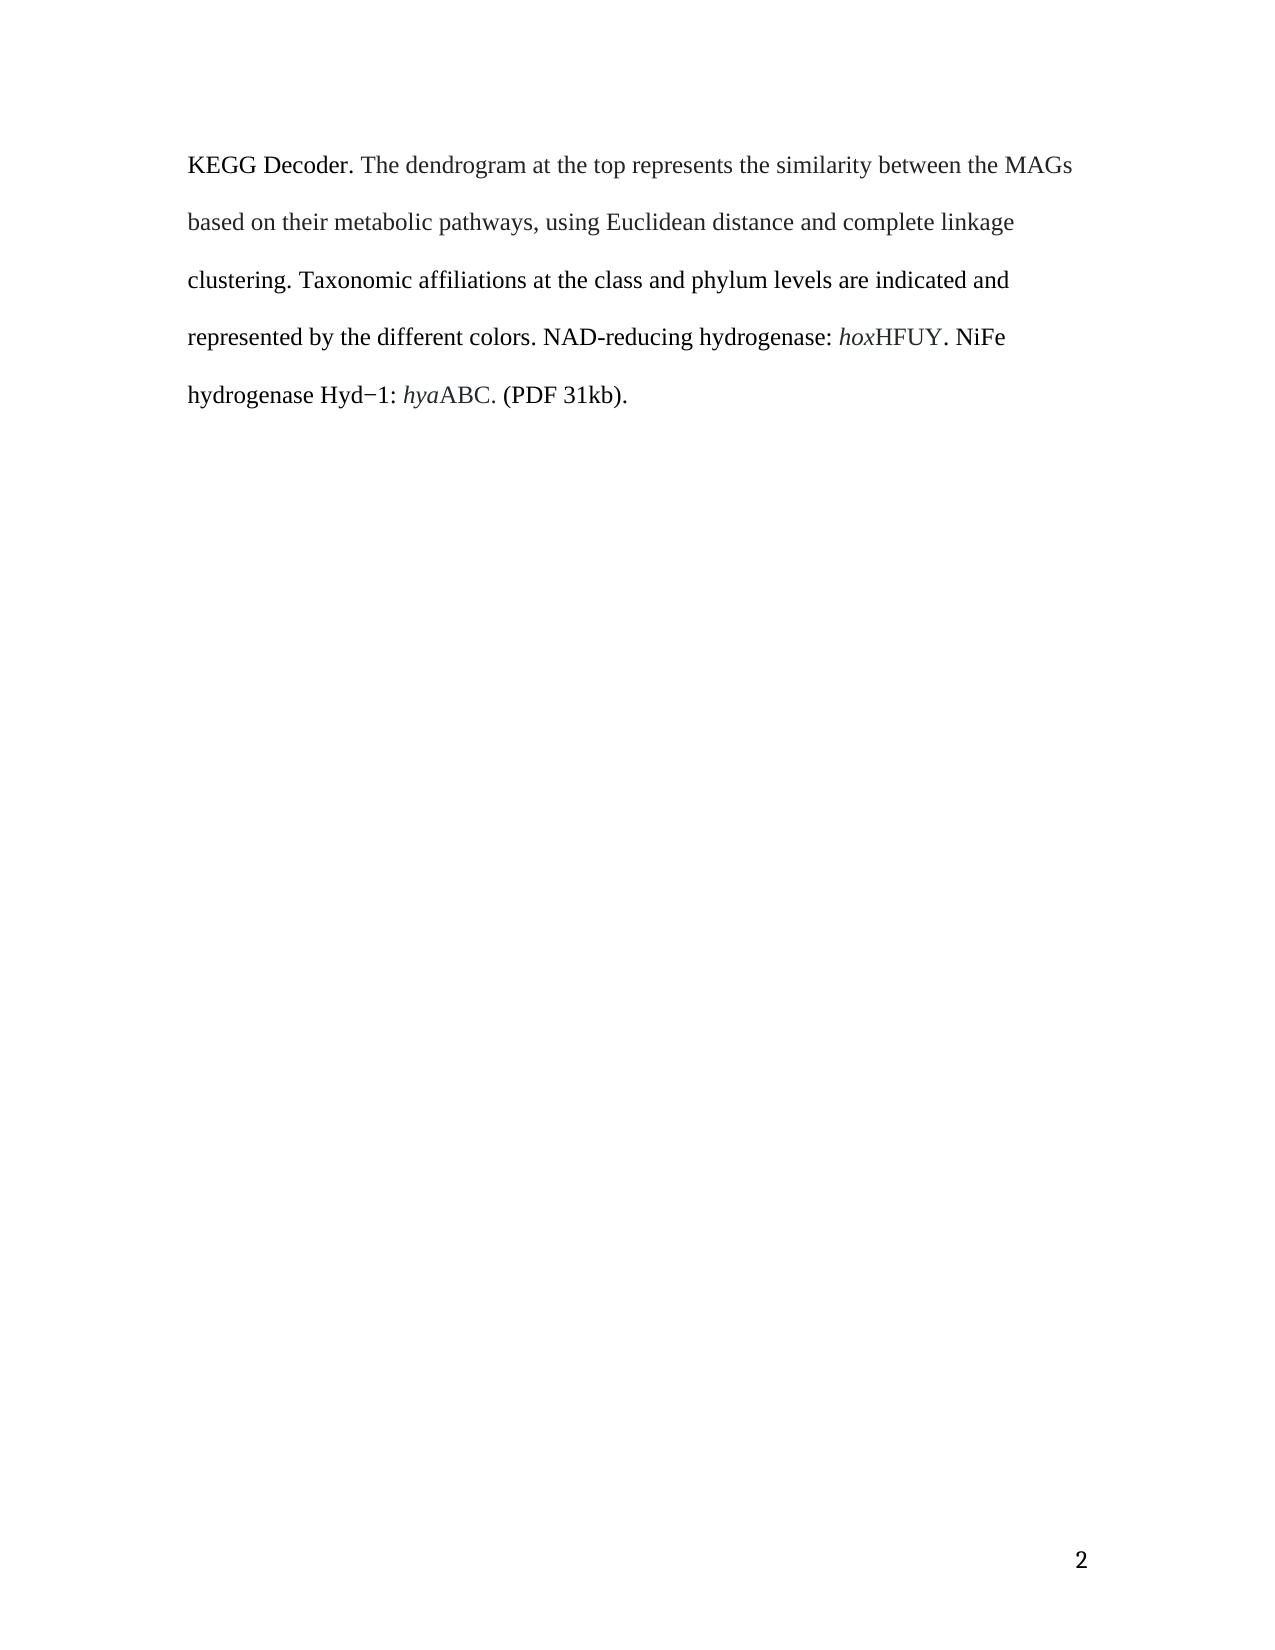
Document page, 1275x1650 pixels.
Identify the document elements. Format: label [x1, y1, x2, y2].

text [187, 150, 1087, 409]
